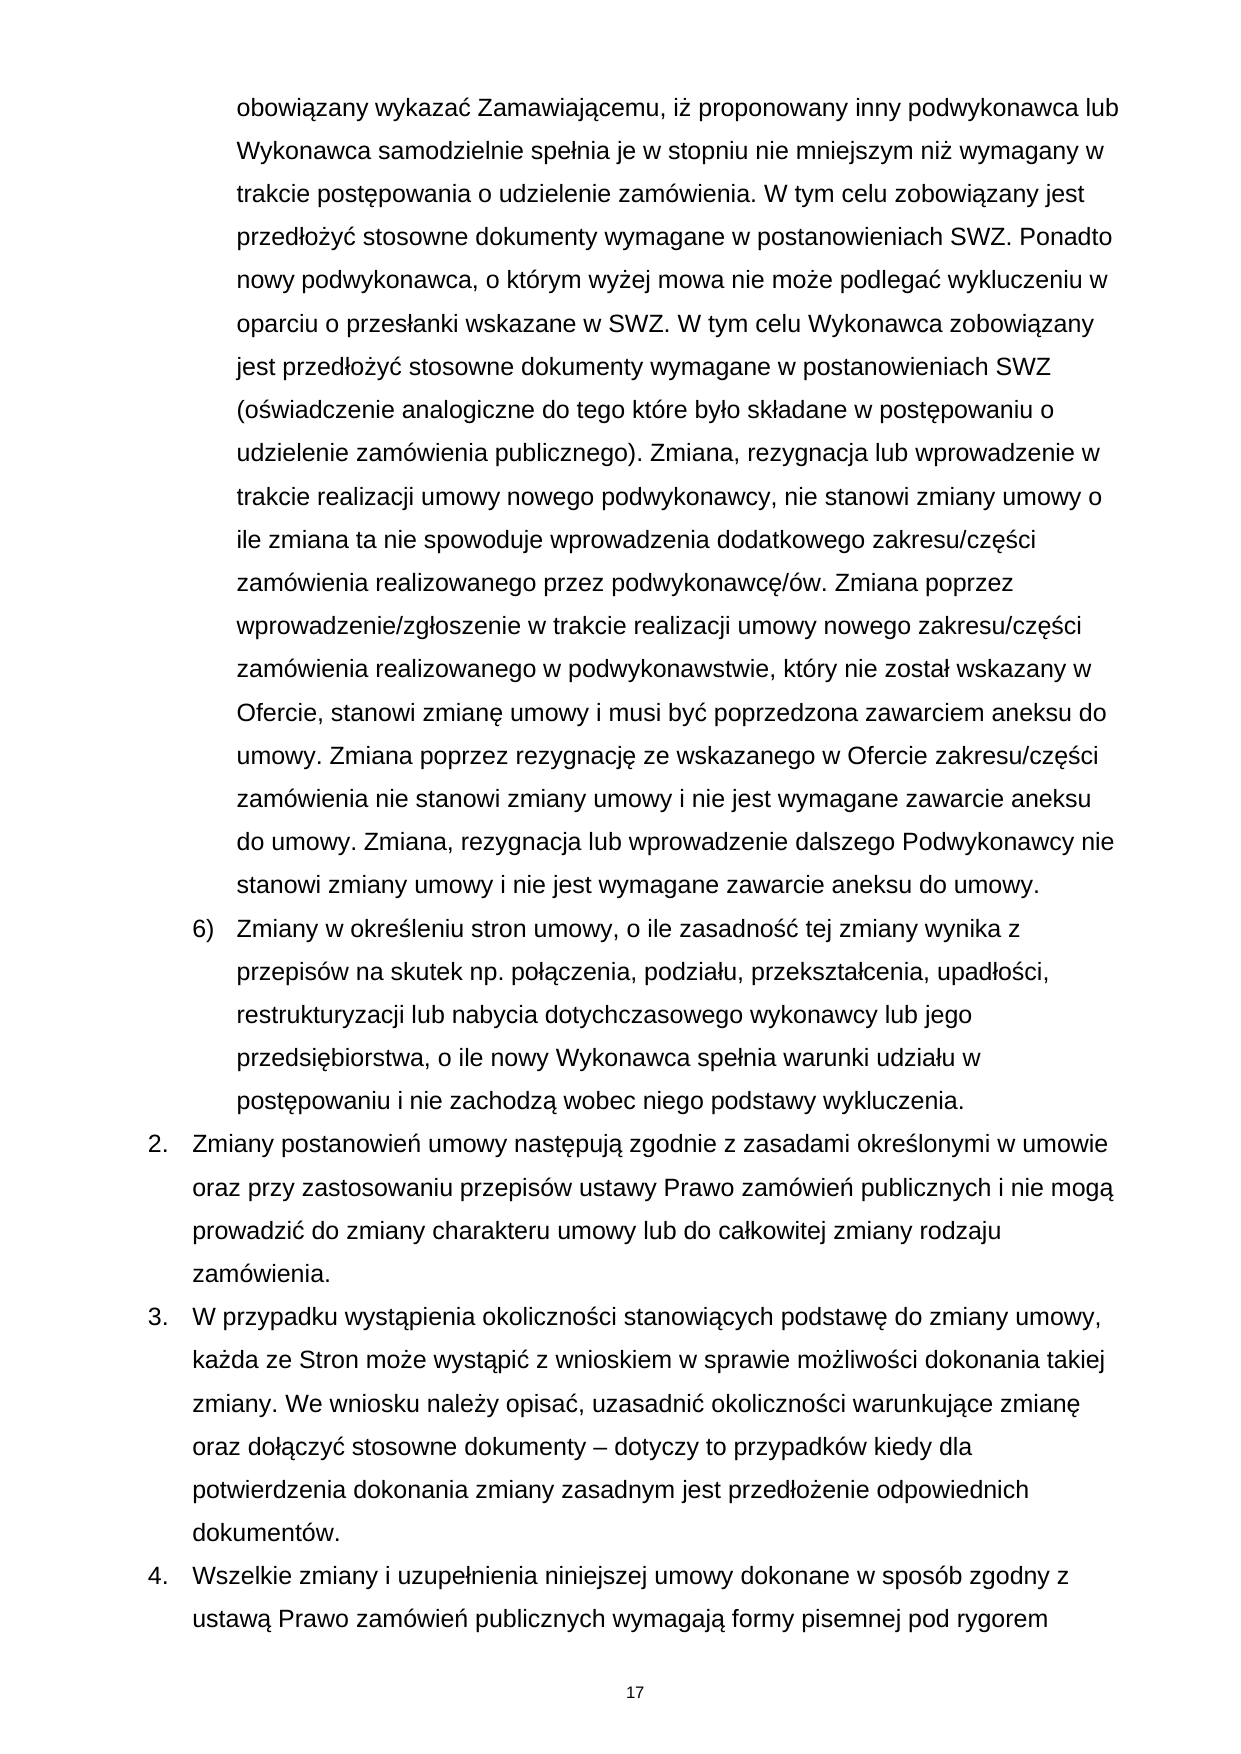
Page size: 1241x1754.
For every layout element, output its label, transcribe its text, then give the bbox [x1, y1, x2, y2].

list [192, 93, 1122, 899]
list Zmiany w określeniu stron umowy, o ile zasadność tej zmiany wynika z przepisów na skutek np. połączenia, podziału, przekształcenia, upadłości, restrukturyzacji lub nabycia dotychczasowego wykonawcy lub jego przedsiębiorstwa, o ile nowy Wykonawca spełnia warunki udziału w postępowaniu i nie zachodzą wobec niego podstawy wykluczenia. [192, 913, 1122, 1115]
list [148, 1561, 1122, 1633]
list W przypadku wystąpienia okoliczności stanowiących podstawę do zmiany umowy, każda ze Stron może wystąpić z wnioskiem w sprawie możliwości dokonania takiej zmiany. We wniosku należy opisać, uzasadnić okoliczności warunkujące zmianę oraz dołączyć stosowne dokumenty – dotyczy to przypadków kiedy dla potwierdzenia dokonania zmiany zasadnym jest przedłożenie odpowiednich dokumentów. [148, 1302, 1122, 1547]
list Zmiany postanowień umowy następują zgodnie z zasadami określonymi w umowie oraz przy zastosowaniu przepisów ustawy Prawo zamówień publicznych i nie mogą prowadzić do zmiany charakteru umowy lub do całkowitej zmiany rodzaju zamówienia. [148, 1129, 1122, 1288]
